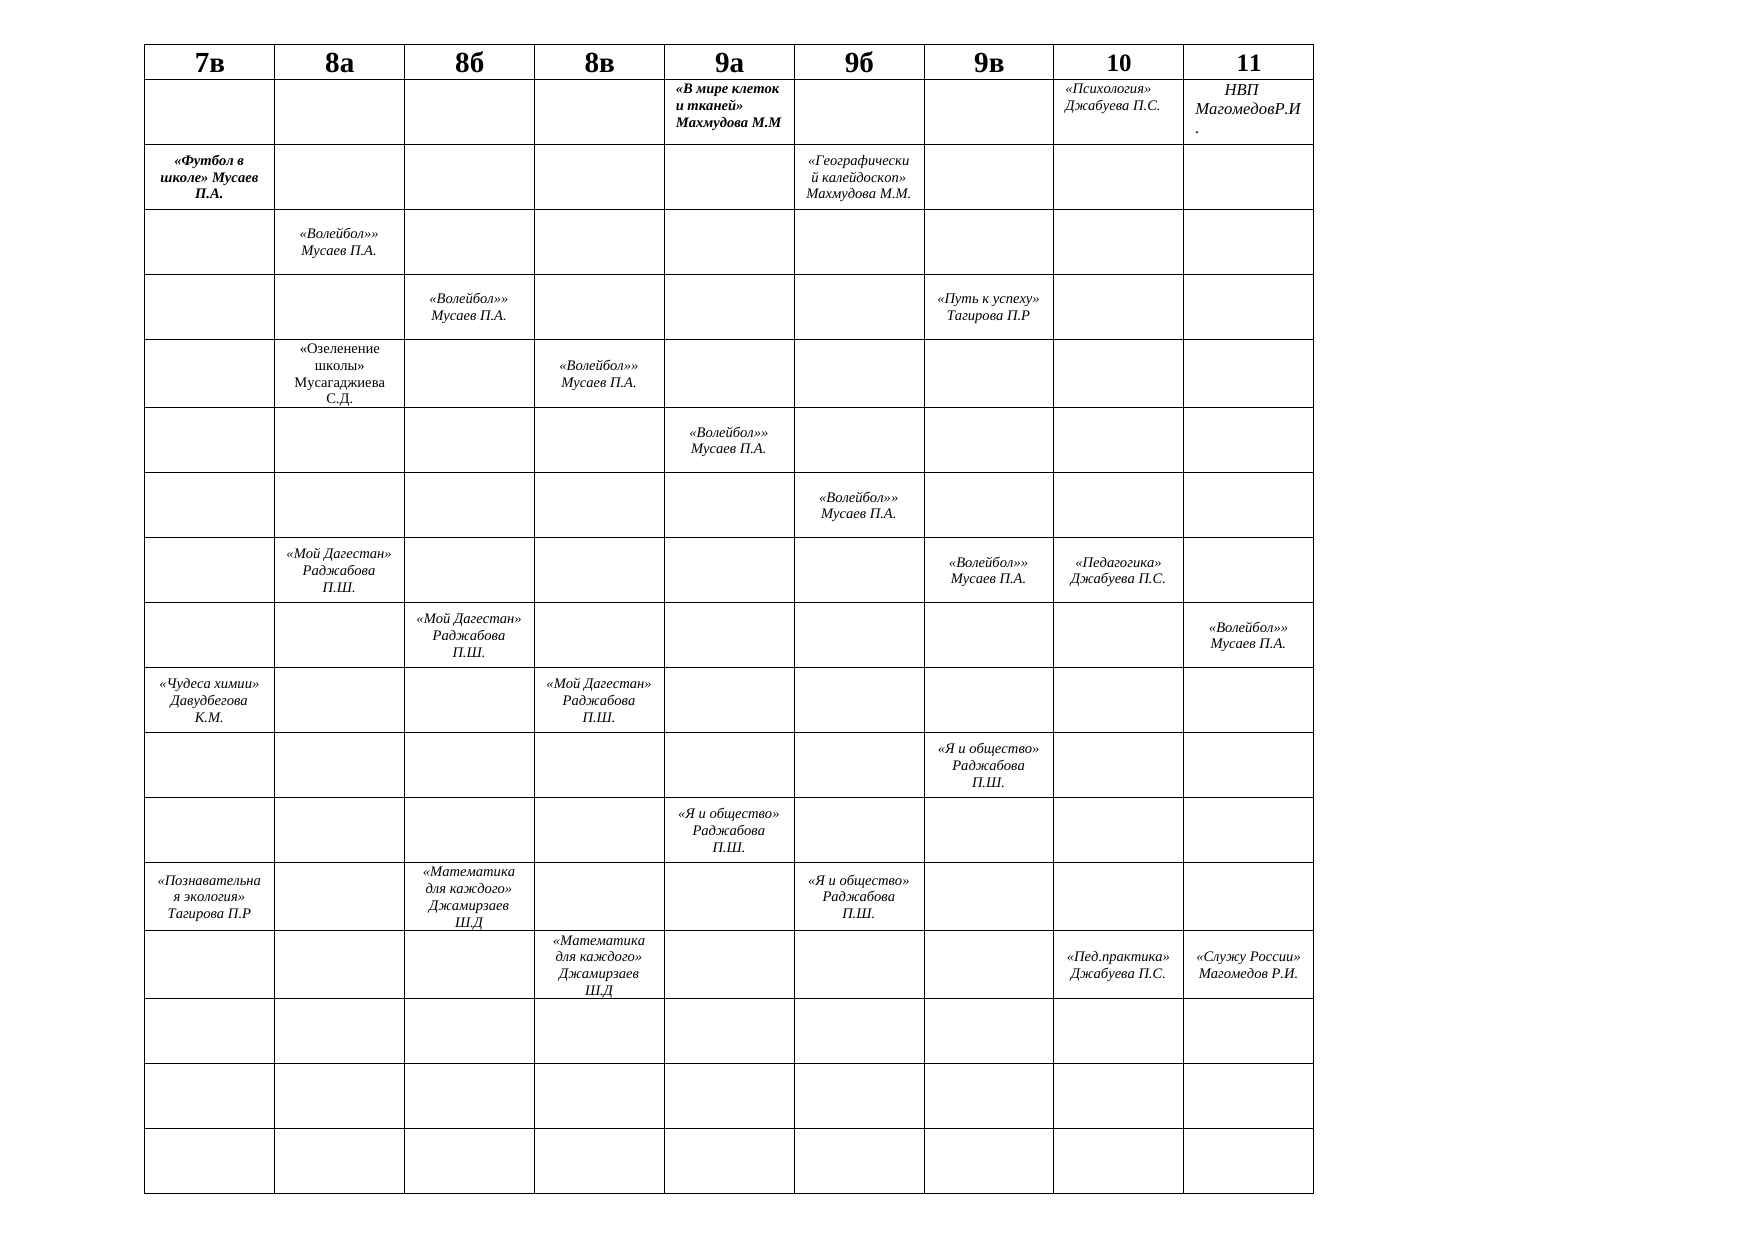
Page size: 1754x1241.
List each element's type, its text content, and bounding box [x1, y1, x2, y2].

table_cell НВП МагомедовР.И. [1184, 80, 1313, 144]
table_cell [145, 999, 274, 1063]
table_cell [535, 999, 664, 1063]
table_cell [535, 1129, 664, 1193]
table_cell [145, 80, 274, 144]
table_cell [1054, 408, 1183, 472]
table_cell [535, 145, 664, 209]
table_cell «В мире клеток и тканей» Махмудова М.М [665, 80, 794, 144]
table_cell [925, 1064, 1053, 1128]
table_cell 9а [665, 45, 794, 79]
table_cell 8а [275, 45, 404, 79]
table_cell [145, 340, 274, 407]
table_cell 8б [405, 45, 534, 79]
table_cell [275, 1064, 404, 1128]
table_cell [145, 408, 274, 472]
table_cell [405, 798, 534, 862]
table_cell [1054, 340, 1183, 407]
table_cell [1184, 863, 1313, 930]
table_cell [1184, 340, 1313, 407]
table_cell 7в [145, 45, 274, 79]
table_cell 10 [1054, 45, 1183, 79]
table_cell [925, 931, 1053, 998]
table_cell «Волейбол»» Мусаев П.А. [1184, 603, 1313, 667]
table_cell [405, 340, 534, 407]
table_cell [795, 80, 924, 144]
table_cell 11 [1184, 45, 1313, 79]
table_cell [275, 863, 404, 930]
table_cell [145, 733, 274, 797]
table_cell «Чудеса химии» Давудбегова К.М. [145, 668, 274, 732]
table_cell [535, 210, 664, 274]
table_cell [535, 863, 664, 930]
table_cell [795, 798, 924, 862]
table_cell [405, 1129, 534, 1193]
table_cell 9б [795, 45, 924, 79]
table_cell «Волейбол»» Мусаев П.А. [535, 340, 664, 407]
table_cell «Путь к успеху» Тагирова П.Р [925, 275, 1053, 339]
table_cell [405, 538, 534, 602]
table_cell [535, 275, 664, 339]
table_cell [1184, 538, 1313, 602]
table_cell [275, 603, 404, 667]
table_cell [535, 538, 664, 602]
table_cell [925, 210, 1053, 274]
table_cell «Пед.практика» Джабуева П.С. [1054, 931, 1183, 998]
table_cell [145, 210, 274, 274]
table_cell [1054, 668, 1183, 732]
table_cell [535, 798, 664, 862]
table_cell [795, 668, 924, 732]
table_cell [1054, 798, 1183, 862]
table_cell [275, 275, 404, 339]
table_cell «Познавательная экология» Тагирова П.Р [145, 863, 274, 930]
table_cell [1054, 733, 1183, 797]
table_cell [275, 668, 404, 732]
table_cell [145, 1064, 274, 1128]
table_cell [665, 275, 794, 339]
table_cell «Футбол в школе» Мусаев П.А. [145, 145, 274, 209]
table_cell [665, 603, 794, 667]
table_cell [405, 210, 534, 274]
table_cell «Озеленение школы» Мусагаджиева С.Д. [275, 340, 404, 407]
table_cell [665, 1129, 794, 1193]
table_cell [535, 603, 664, 667]
table_cell «Волейбол»» Мусаев П.А. [665, 408, 794, 472]
table_cell [145, 603, 274, 667]
table_cell [795, 999, 924, 1063]
table_cell [1184, 145, 1313, 209]
table_cell «Математика для каждого» Джамирзаев Ш.Д [535, 931, 664, 998]
table_cell [925, 340, 1053, 407]
table_cell [145, 275, 274, 339]
table_cell [795, 1129, 924, 1193]
table_cell [275, 80, 404, 144]
table_cell [1054, 1064, 1183, 1128]
table_cell [665, 733, 794, 797]
table_cell [1184, 999, 1313, 1063]
table_cell [1054, 473, 1183, 537]
table_cell 8в [535, 45, 664, 79]
table_cell «Волейбол»» Мусаев П.А. [405, 275, 534, 339]
table_cell «Волейбол»» Мусаев П.А. [925, 538, 1053, 602]
table_cell «Психология» Джабуева П.С. [1054, 80, 1183, 144]
table_cell [925, 145, 1053, 209]
table_cell [1184, 798, 1313, 862]
table_cell [665, 931, 794, 998]
table_cell 9в [925, 45, 1053, 79]
table_cell [795, 340, 924, 407]
table_cell [275, 798, 404, 862]
table_cell [535, 80, 664, 144]
table_cell [665, 863, 794, 930]
table_cell [145, 798, 274, 862]
table_cell [535, 1064, 664, 1128]
table_cell [1054, 210, 1183, 274]
table_cell «Я и общество» Раджабова П.Ш. [795, 863, 924, 930]
table_cell [925, 80, 1053, 144]
table_cell «Географический калейдоскоп» Махмудова М.М. [795, 145, 924, 209]
table_cell «Служу России» Магомедов Р.И. [1184, 931, 1313, 998]
table_cell «Математика для каждого» Джамирзаев Ш.Д [405, 863, 534, 930]
table_cell [535, 473, 664, 537]
table_cell [925, 603, 1053, 667]
table_cell [275, 408, 404, 472]
table_cell [1184, 668, 1313, 732]
table_cell [275, 473, 404, 537]
table_cell [665, 340, 794, 407]
table_cell [1184, 1129, 1313, 1193]
table_cell [275, 145, 404, 209]
table_cell [795, 1064, 924, 1128]
table_cell [405, 408, 534, 472]
table_cell «Я и общество» Раджабова П.Ш. [665, 798, 794, 862]
table_cell [405, 668, 534, 732]
table_cell [925, 408, 1053, 472]
table_cell [1184, 1064, 1313, 1128]
table_cell [925, 863, 1053, 930]
table_cell [665, 668, 794, 732]
table_cell [1184, 210, 1313, 274]
table_cell [795, 408, 924, 472]
table_cell [1054, 863, 1183, 930]
table_cell «Волейбол»» Мусаев П.А. [275, 210, 404, 274]
table_cell [795, 733, 924, 797]
table_cell [665, 210, 794, 274]
table_cell [145, 538, 274, 602]
table_cell [1054, 145, 1183, 209]
table_cell [535, 408, 664, 472]
table_cell «Мой Дагестан» Раджабова П.Ш. [405, 603, 534, 667]
table_cell [795, 275, 924, 339]
table_cell [665, 473, 794, 537]
table_cell «Я и общество» Раджабова П.Ш. [925, 733, 1053, 797]
table_cell [795, 538, 924, 602]
table_cell [405, 999, 534, 1063]
table_cell [405, 473, 534, 537]
table_cell [1054, 1129, 1183, 1193]
table_cell [665, 1064, 794, 1128]
table_cell [405, 145, 534, 209]
table_cell [405, 80, 534, 144]
table_cell [1054, 603, 1183, 667]
table_cell [145, 931, 274, 998]
table_cell [275, 1129, 404, 1193]
table_cell [795, 603, 924, 667]
table_cell [665, 145, 794, 209]
table_cell [925, 473, 1053, 537]
table_cell [665, 538, 794, 602]
table_cell [1184, 408, 1313, 472]
table_cell [795, 931, 924, 998]
table_cell «Мой Дагестан» Раджабова П.Ш. [275, 538, 404, 602]
table_cell [405, 931, 534, 998]
table_cell [275, 999, 404, 1063]
table_cell [145, 1129, 274, 1193]
table_cell «Педагогика» Джабуева П.С. [1054, 538, 1183, 602]
table_cell [535, 733, 664, 797]
table_cell [1184, 733, 1313, 797]
table_cell [275, 733, 404, 797]
table_cell [925, 1129, 1053, 1193]
table_cell [1184, 275, 1313, 339]
table_cell [405, 733, 534, 797]
table_cell [145, 473, 274, 537]
table_cell «Волейбол»» Мусаев П.А. [795, 473, 924, 537]
table_cell [925, 798, 1053, 862]
table_cell [1184, 473, 1313, 537]
table_cell [795, 210, 924, 274]
table_cell [925, 668, 1053, 732]
table_cell [1054, 999, 1183, 1063]
table_cell [275, 931, 404, 998]
table_cell [925, 999, 1053, 1063]
table_cell [405, 1064, 534, 1128]
table_cell [1054, 275, 1183, 339]
table_cell [665, 999, 794, 1063]
table_cell «Мой Дагестан» Раджабова П.Ш. [535, 668, 664, 732]
